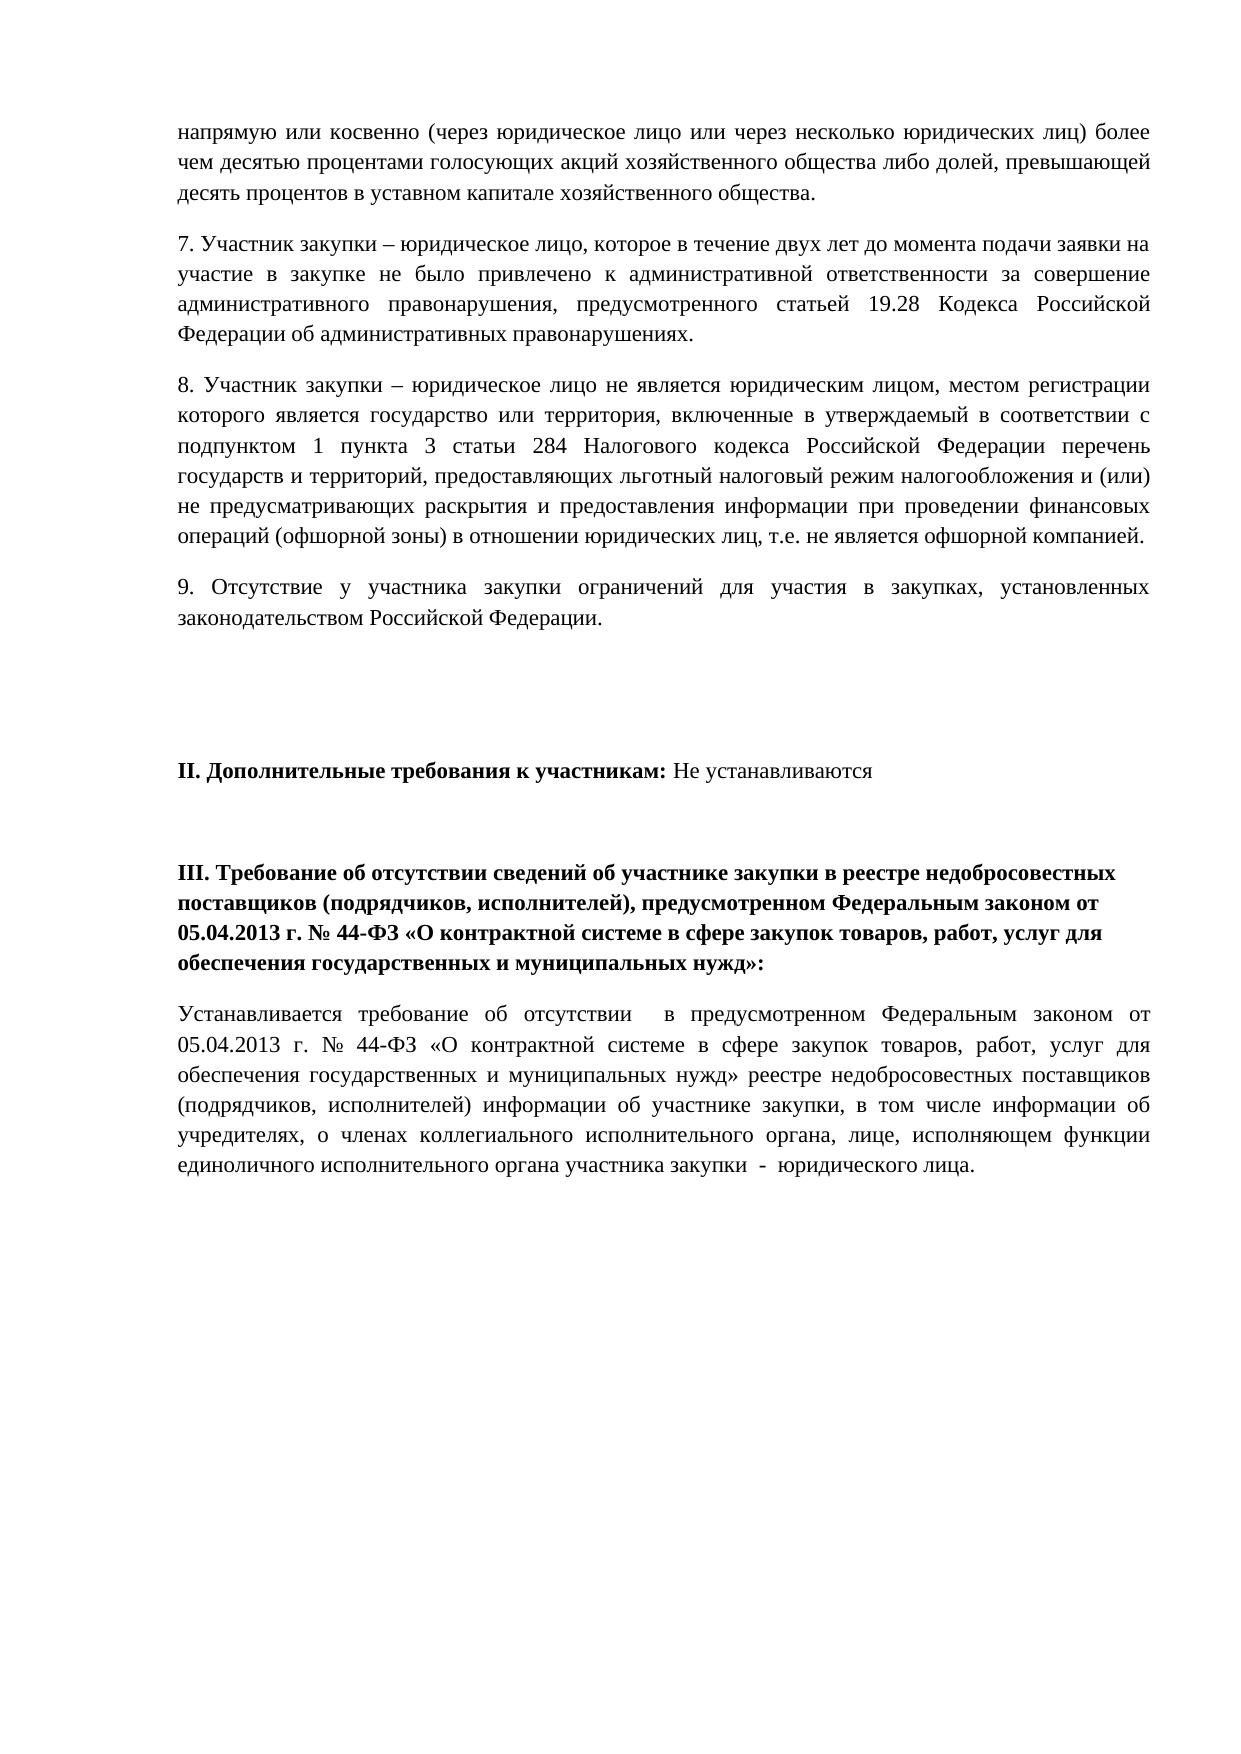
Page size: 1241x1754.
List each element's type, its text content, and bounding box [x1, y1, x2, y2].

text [177, 118, 1152, 205]
text 7. Участник закупки – юридическое лицо, которое в течение двух лет до момента подачи заявки на участие в закупке не было привлечено к административной ответственности за совершение административного правонарушения, предусмотренного статьей 19.28 Кодекса Российской Федерации об административных правонарушениях. [177, 229, 1152, 347]
text II. Дополнительные требования к участникам: Не устанавливаются [177, 757, 1152, 783]
text III. Требование об отсутствии сведений об участнике закупки в реестре недобросовестных поставщиков (подрядчиков, исполнителей), предусмотренном Федеральным законом от 05.04.2013 г. № 44-ФЗ «О контрактной системе в сфере закупок товаров, работ, услуг для обеспечения государственных и муниципальных нужд»: [177, 859, 1152, 976]
text 8. Участник закупки – юридическое лицо не является юридическим лицом, местом регистрации которого является государство или территория, включенные в утверждаемый в соответствии с подпунктом 1 пункта 3 статьи 284 Налогового кодекса Российской Федерации перечень государств и территорий, предоставляющих льготный налоговый режим налогообложения и (или) не предусматривающих раскрытия и предоставления информации при проведении финансовых операций (офшорной зоны) в отношении юридических лиц, т.е. не является офшорной компанией. [177, 371, 1152, 549]
text 9. Отсутствие у участника закупки ограничений для участия в закупках, установленных законодательством Российской Федерации. [177, 573, 1152, 630]
text Устанавливается требование об отсутствии в предусмотренном Федеральным законом от 05.04.2013 г. № 44-ФЗ «О контрактной системе в сфере закупок товаров, работ, услуг для обеспечения государственных и муниципальных нужд» реестре недобросовестных поставщиков (подрядчиков, исполнителей) информации об участнике закупки, в том числе информации об учредителях, о членах коллегиального исполнительного органа, лице, исполняющем функции единоличного исполнительного органа участника закупки - юридического лица. [177, 1000, 1152, 1178]
